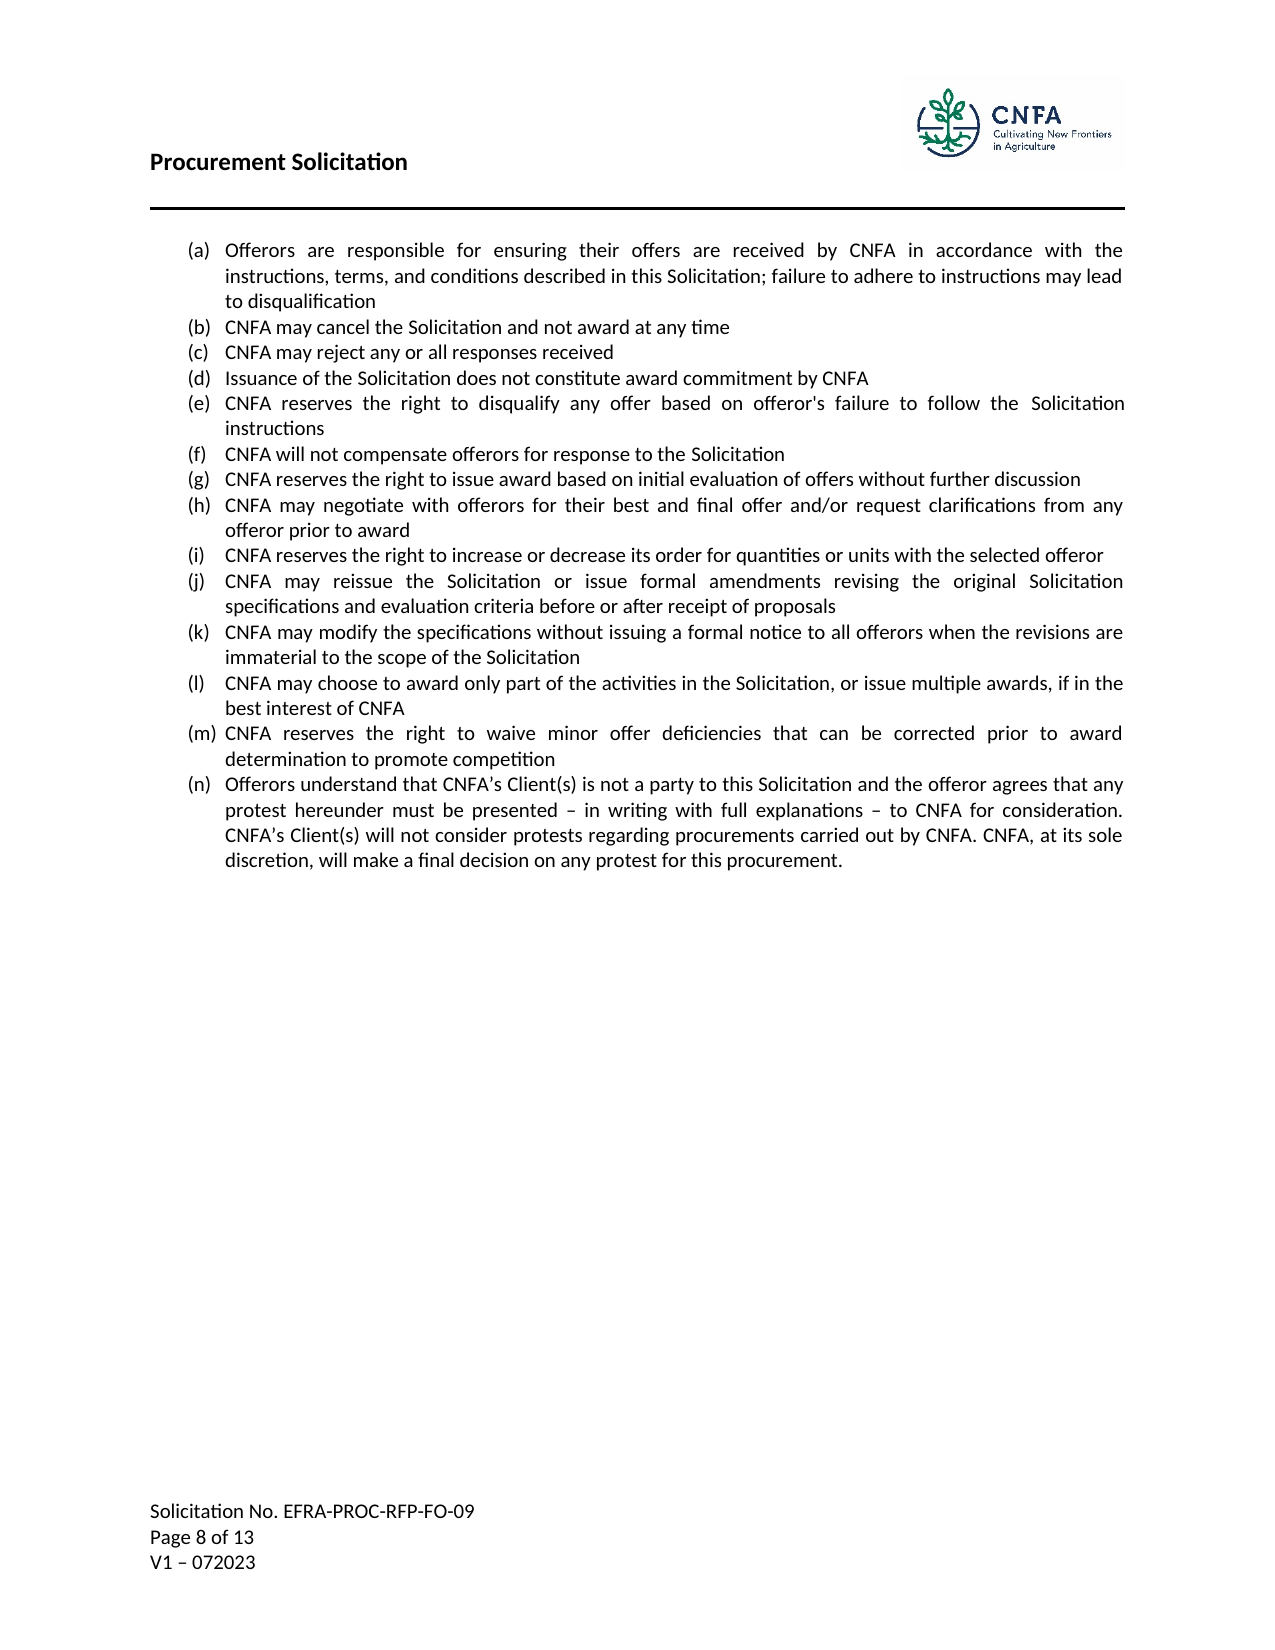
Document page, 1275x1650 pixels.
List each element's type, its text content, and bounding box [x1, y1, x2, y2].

list CNFA reserves the right to issue award based on initial evaluation of offers without further discussion [187, 466, 1125, 492]
list CNFA reserves the right to disqualify any offer based on offeror's failure to follow the Solicitation instructions [187, 390, 1125, 441]
list CNFA reserves the right to waive minor offer deficiencies that can be corrected prior to award determination to promote competition [187, 721, 1125, 771]
list CNFA reserves the right to increase or decrease its order for quantities or units with the selected offeror [187, 543, 1125, 568]
list CNFA may reissue the Solicitation or issue formal amendments revising the original Solicitation specifications and evaluation criteria before or after receipt of proposals [187, 568, 1125, 619]
list CNFA will not compensate offerors for response to the Solicitation [187, 441, 1125, 466]
list CNFA may cancel the Solicitation and not award at any time [187, 314, 1125, 339]
list Issuance of the Solicitation does not constitute award commitment by CNFA [187, 365, 1125, 390]
list Offerors are responsible for ensuring their offers are received by CNFA in accordance with the instructions, terms, and conditions described in this Solicitation; failure to adhere to instructions may lead to disqualification [187, 238, 1125, 314]
list CNFA may modify the specifications without issuing a formal notice to all offerors when the revisions are immaterial to the scope of the Solicitation [187, 619, 1125, 670]
list CNFA may choose to award only part of the activities in the Solicitation, or issue multiple awards, if in the best interest of CNFA [187, 670, 1125, 721]
list CNFA may negotiate with offerors for their best and final offer and/or request clarifications from any offeror prior to award [187, 492, 1125, 543]
list CNFA may reject any or all responses received [187, 339, 1125, 365]
list Offerors understand that CNFA’s Client(s) is not a party to this Solicitation and the offeror agrees that any protest hereunder must be presented – in writing with full explanations – to CNFA for consideration. CNFA’s Client(s) will not consider protests regarding procurements carried out by CNFA. CNFA, at its sole discretion, will make a final decision on any protest for this procurement. [187, 771, 1125, 873]
picture [902, 75, 1125, 171]
